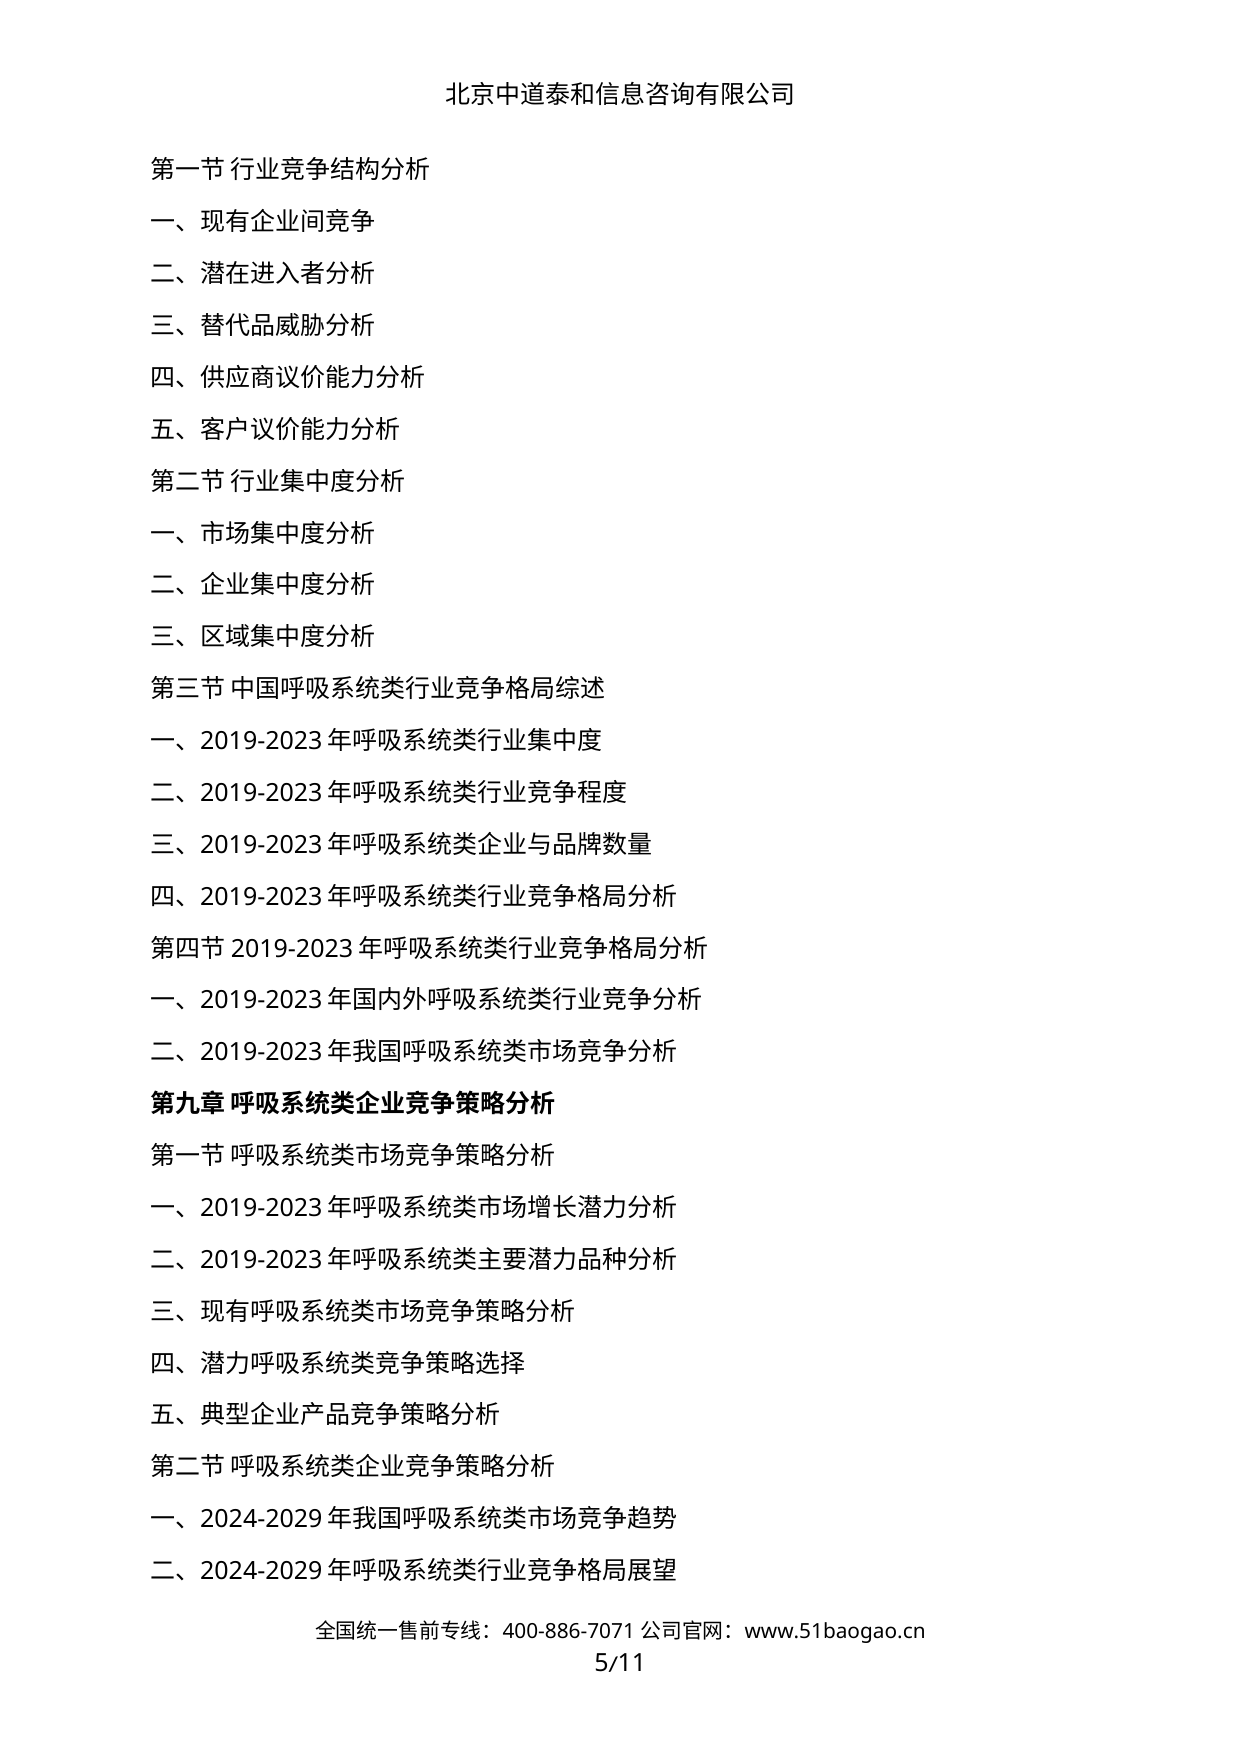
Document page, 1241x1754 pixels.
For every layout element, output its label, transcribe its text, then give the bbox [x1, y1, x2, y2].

text 二、2019-2023年呼吸系统类主要潜力品种分析 [150, 1239, 1090, 1276]
text 五、典型企业产品竞争策略分析 [150, 1395, 1090, 1431]
text 三、区域集中度分析 [150, 617, 1090, 653]
text 第四节 2019-2023年呼吸系统类行业竞争格局分析 [150, 928, 1090, 964]
text 二、2019-2023年呼吸系统类行业竞争程度 [150, 772, 1090, 809]
text 第一节 呼吸系统类市场竞争策略分析 [150, 1136, 1090, 1172]
text 一、2019-2023年呼吸系统类市场增长潜力分析 [150, 1187, 1090, 1224]
text 三、替代品威胁分析 [150, 306, 1090, 342]
text 三、2019-2023年呼吸系统类企业与品牌数量 [150, 824, 1090, 861]
text 一、2024-2029年我国呼吸系统类市场竞争趋势 [150, 1499, 1090, 1535]
text 五、客户议价能力分析 [150, 409, 1090, 446]
text 第一节 行业竞争结构分析 [150, 150, 1090, 186]
text 二、2024-2029年呼吸系统类行业竞争格局展望 [150, 1551, 1090, 1587]
text 四、供应商议价能力分析 [150, 357, 1090, 394]
text 第九章 呼吸系统类企业竞争策略分析 [150, 1084, 1090, 1120]
text 一、2019-2023年国内外呼吸系统类行业竞争分析 [150, 980, 1090, 1016]
text 一、现有企业间竞争 [150, 202, 1090, 238]
text 第三节 中国呼吸系统类行业竞争格局综述 [150, 669, 1090, 705]
text 四、2019-2023年呼吸系统类行业竞争格局分析 [150, 876, 1090, 912]
text 四、潜力呼吸系统类竞争策略选择 [150, 1343, 1090, 1379]
text 二、2019-2023年我国呼吸系统类市场竞争分析 [150, 1032, 1090, 1068]
text 第二节 呼吸系统类企业竞争策略分析 [150, 1447, 1090, 1483]
text 第二节 行业集中度分析 [150, 461, 1090, 497]
text 二、企业集中度分析 [150, 565, 1090, 601]
text 三、现有呼吸系统类市场竞争策略分析 [150, 1291, 1090, 1327]
text 二、潜在进入者分析 [150, 254, 1090, 290]
text 一、市场集中度分析 [150, 513, 1090, 549]
text 一、2019-2023年呼吸系统类行业集中度 [150, 721, 1090, 757]
